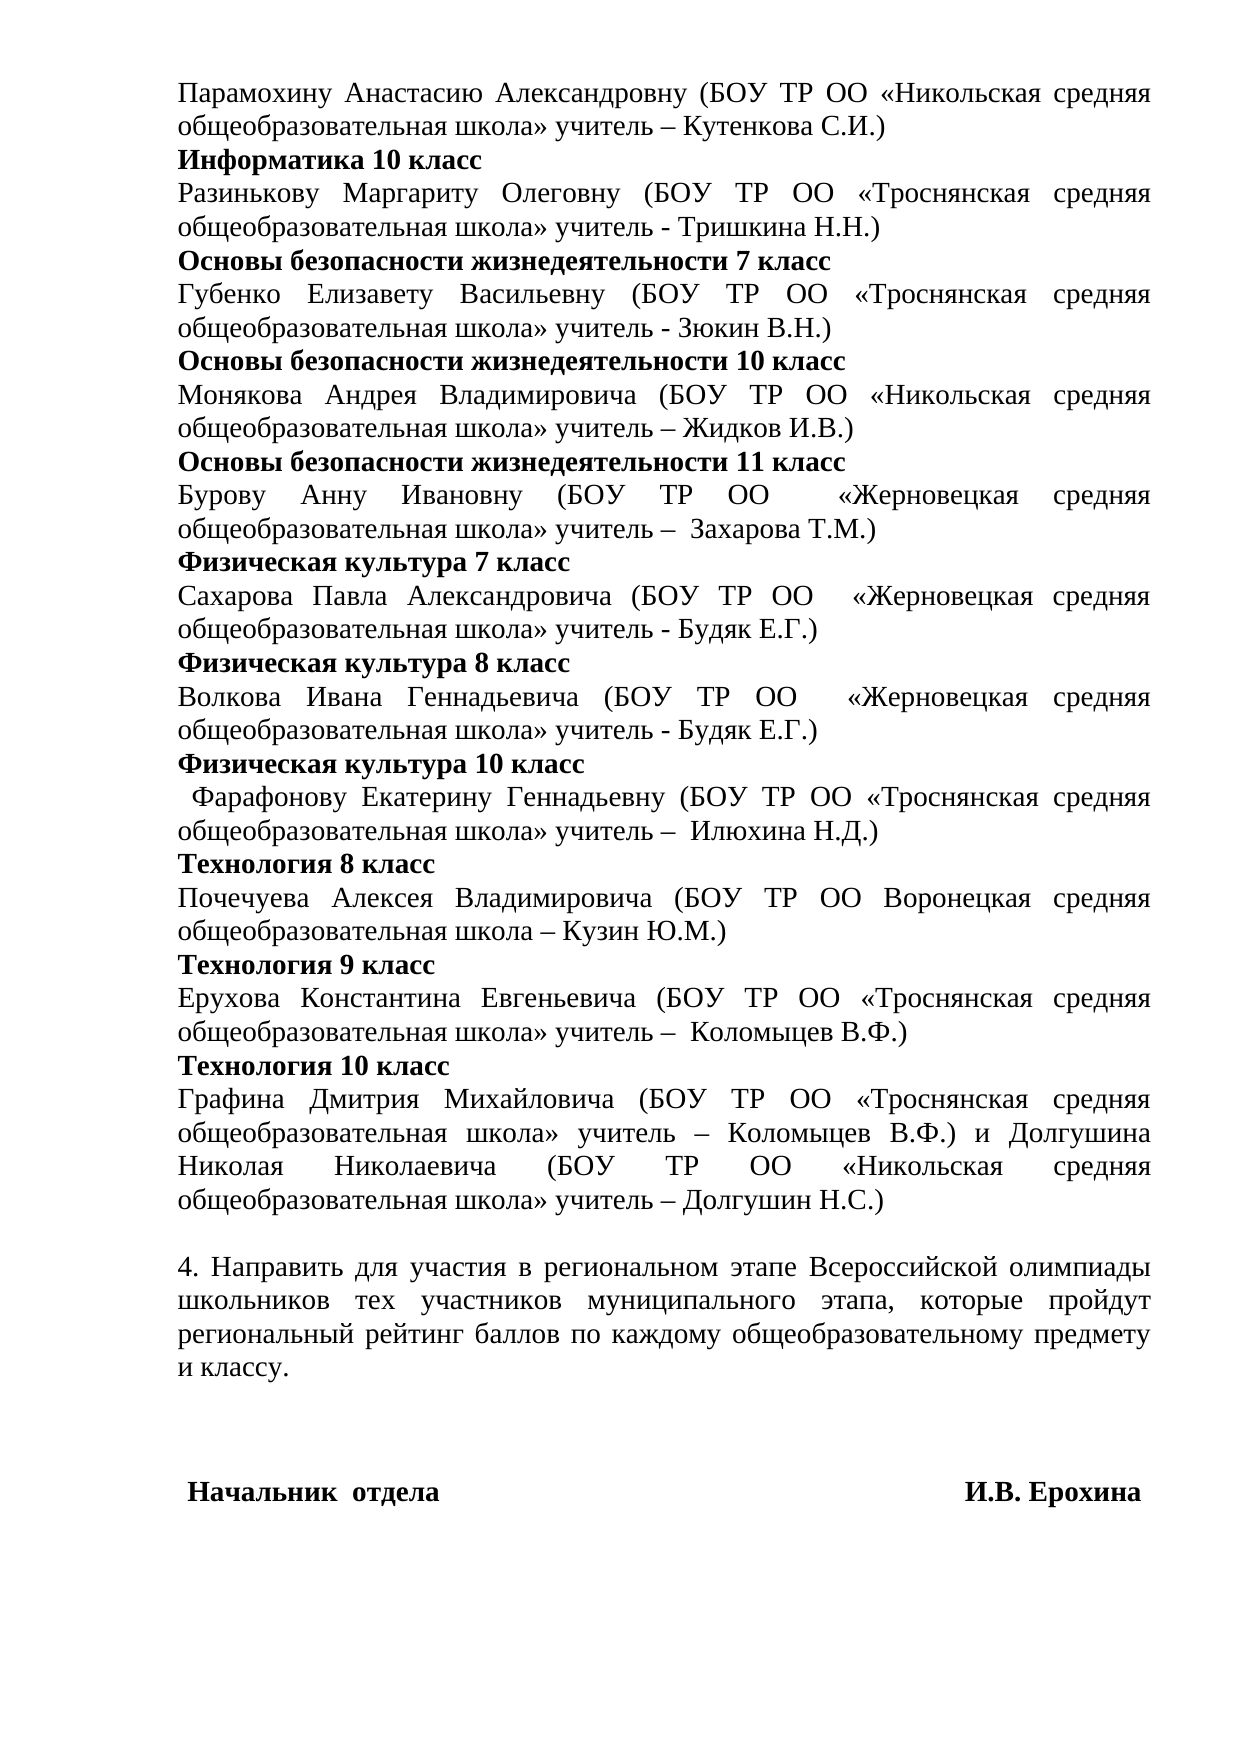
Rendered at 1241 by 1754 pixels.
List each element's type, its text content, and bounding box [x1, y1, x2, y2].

text Монякова Андрея Владимировича (БОУ ТР ОО «Никольская средняя общеобразовательная школа» учитель – Жидков И.В.) [177, 377, 1152, 444]
text Основы безопасности жизнедеятельности 11 класс [177, 444, 1152, 477]
text Физическая культура 8 класс [177, 645, 1152, 679]
text Бурову Анну Ивановну (БОУ ТР ОО «Жерновецкая средняя общеобразовательная школа» учитель – Захарова Т.М.) [177, 477, 1152, 544]
text Физическая культура 7 класс [177, 544, 1152, 578]
text Технология 10 класс [177, 1048, 1152, 1081]
text Физическая культура 10 класс [177, 746, 1152, 779]
text 4. Направить для участия в региональном этапе Всероссийской олимпиады школьников тех участников муниципального этапа, которые пройдут региональный рейтинг баллов по каждому общеобразовательному предмету и классу. [177, 1249, 1152, 1383]
text Фарафонову Екатерину Геннадьевну (БОУ ТР ОО «Троснянская средняя общеобразовательная школа» учитель – Илюхина Н.Д.) [177, 779, 1152, 846]
text Графина Дмитрия Михайловича (БОУ ТР ОО «Троснянская средняя общеобразовательная школа» учитель – Коломыцев В.Ф.) и Долгушина Николая Николаевича (БОУ ТР ОО «Никольская средняя общеобразовательная школа» учитель – Долгушин Н.С.) [177, 1081, 1152, 1215]
text Информатика 10 класс [177, 142, 1152, 176]
text Технология 8 класс [177, 846, 1152, 880]
text Сахарова Павла Александровича (БОУ ТР ОО «Жерновецкая средняя общеобразовательная школа» учитель - Будяк Е.Г.) [177, 578, 1152, 645]
text Основы безопасности жизнедеятельности 7 класс [177, 243, 1152, 276]
text Парамохину Анастасию Александровну (БОУ ТР ОО «Никольская средняя общеобразовательная школа» учитель – Кутенкова С.И.) [177, 75, 1152, 142]
text Основы безопасности жизнедеятельности 10 класс [177, 343, 1152, 377]
text Технология 9 класс [177, 947, 1152, 981]
text Волкова Ивана Геннадьевича (БОУ ТР ОО «Жерновецкая средняя общеобразовательная школа» учитель - Будяк Е.Г.) [177, 679, 1152, 746]
text Губенко Елизавету Васильевну (БОУ ТР ОО «Троснянская средняя общеобразовательная школа» учитель - Зюкин В.Н.) [177, 276, 1152, 343]
text Разинькову Маргариту Олеговну (БОУ ТР ОО «Троснянская средняя общеобразовательная школа» учитель - Тришкина Н.Н.) [177, 176, 1152, 243]
text Почечуева Алексея Владимировича (БОУ ТР ОО Воронецкая средняя общеобразовательная школа – Кузин Ю.М.) [177, 880, 1152, 947]
text Начальник отдела И.В. Ерохина [177, 1474, 1152, 1508]
text Ерухова Константина Евгеньевича (БОУ ТР ОО «Троснянская средняя общеобразовательная школа» учитель – Коломыцев В.Ф.) [177, 981, 1152, 1048]
